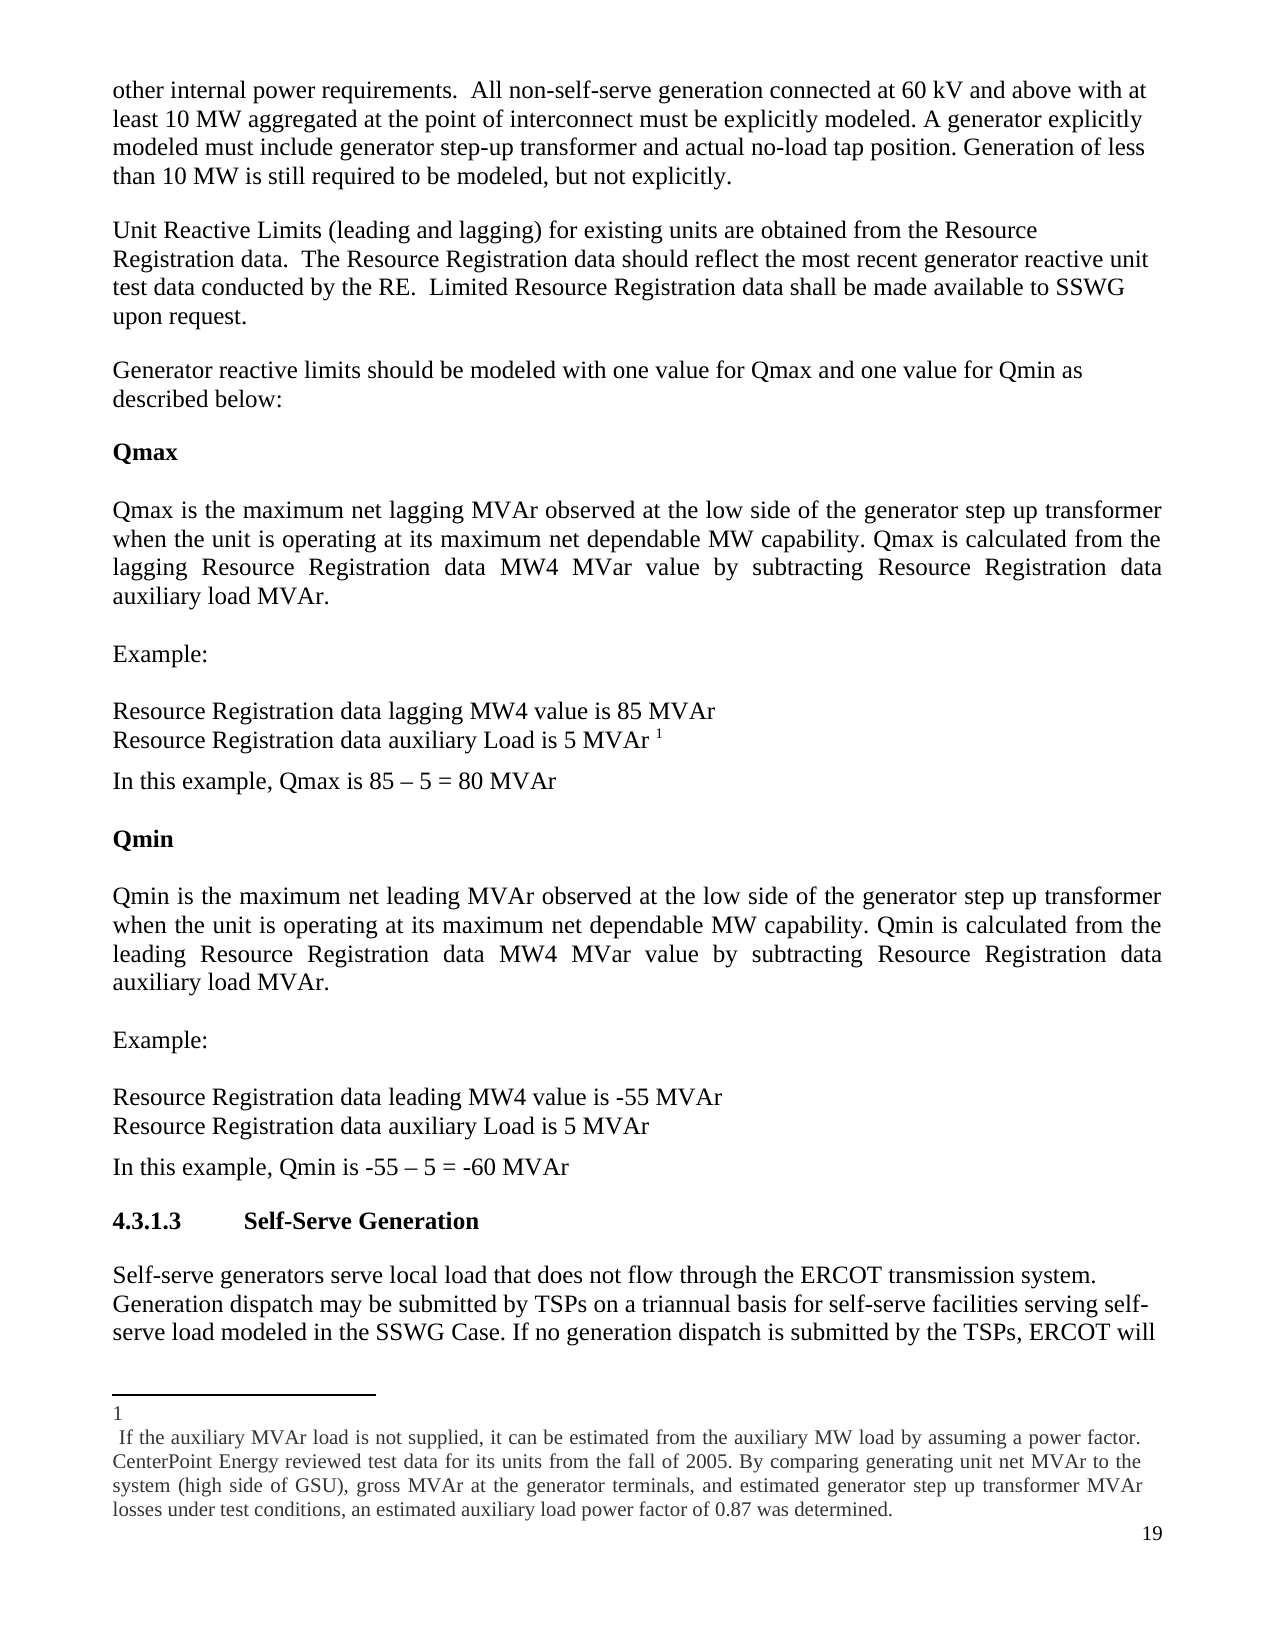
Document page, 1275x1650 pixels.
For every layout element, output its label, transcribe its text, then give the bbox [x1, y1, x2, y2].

list Qmin is the maximum net leading MVAr observed at the low side of the generator step up transformer when the unit is operating at its maximum net dependable MW capability. Qmin is calculated from the leading Resource Registration data MW4 MVar value by subtracting Resource Registration data auxiliary load MVAr. [112, 881, 1162, 996]
list Example: [112, 639, 1162, 667]
list Resource Registration data leading MW4 value is -55 MVAr [112, 1082, 1162, 1111]
list Qmax [112, 437, 1162, 466]
text Unit Reactive Limits (leading and lagging) for existing units are obtained from the Resource Registration data. The Resource Registration data should reflect the most recent generator reactive unit test data conducted by the RE. Limited Resource Registration data shall be made available to SSWG upon request. [112, 215, 1162, 330]
list Example: [112, 1025, 1162, 1054]
list Qmax is the maximum net lagging MVAr observed at the low side of the generator step up transformer when the unit is operating at its maximum net dependable MW capability. Qmax is calculated from the lagging Resource Registration data MW4 MVar value by subtracting Resource Registration data auxiliary load MVAr. [112, 495, 1162, 610]
text Generator reactive limits should be modeled with one value for Qmax and one value for Qmin as described below: [112, 355, 1162, 412]
list Resource Registration data lagging MW4 value is 85 MVAr [112, 696, 1162, 725]
list In this example, Qmin is -55 – 5 = -60 MVAr [112, 1152, 1162, 1181]
list In this example, Qmax is 85 – 5 = 80 MVAr [112, 766, 1162, 795]
list Resource Registration data auxiliary Load is 5 MVAr [112, 1111, 1162, 1140]
text 4.3.1.3 Self-Serve Generation [112, 1206, 1162, 1235]
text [112, 75, 1162, 190]
list Resource Registration data auxiliary Load is 5 MVAr [112, 725, 1162, 754]
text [112, 1260, 1162, 1346]
list Qmin [112, 824, 1162, 852]
